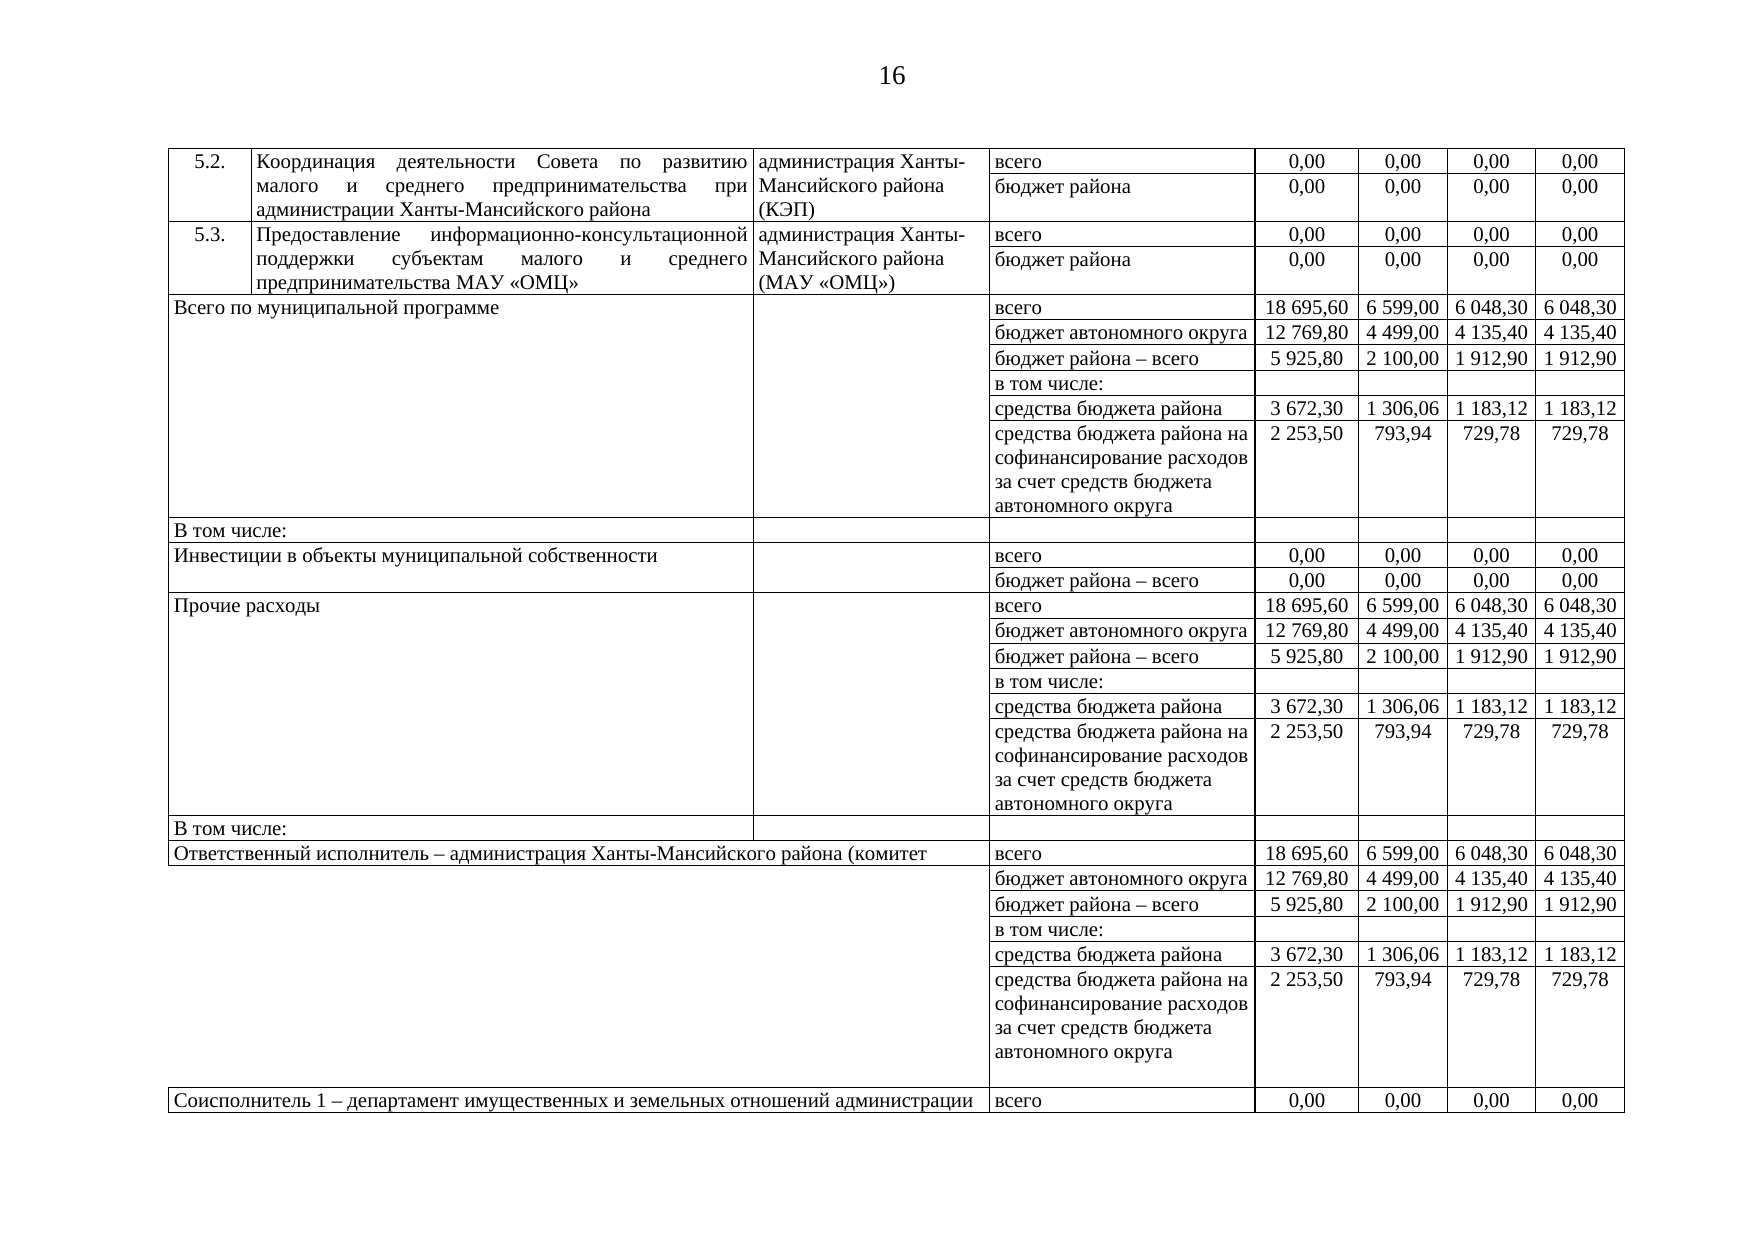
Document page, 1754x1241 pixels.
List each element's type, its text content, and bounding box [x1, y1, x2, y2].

table_cell [1359, 518, 1447, 542]
table_cell 0,00 [1448, 1088, 1535, 1112]
table_cell бюджет района – всего [990, 891, 1254, 916]
table_cell средства бюджета района [990, 694, 1254, 718]
table_cell 0,00 [1359, 247, 1447, 294]
table_cell [1359, 917, 1447, 941]
table_cell [1256, 816, 1358, 840]
table_cell 0,00 [1536, 247, 1624, 294]
table_cell бюджет автономного округа [990, 866, 1254, 890]
table_cell [1359, 371, 1447, 394]
table_cell 3 672,30 [1256, 694, 1358, 718]
table_cell 12 769,80 [1256, 866, 1358, 890]
table_cell 1 183,12 [1536, 396, 1624, 420]
table_cell 0,00 [1536, 222, 1624, 246]
table_cell 3 672,30 [1256, 396, 1358, 420]
table_cell 1 912,90 [1536, 644, 1624, 668]
table_cell 0,00 [1359, 149, 1447, 173]
table_cell 18 695,60 [1256, 295, 1358, 319]
table_cell бюджет автономного округа [990, 320, 1254, 344]
table_cell 4 135,40 [1448, 320, 1535, 344]
table_cell 729,78 [1448, 719, 1535, 815]
table_cell Координация деятельности Совета по развитию малого и среднего предпринимательства при администрации Ханты-Мансийского района [252, 149, 753, 221]
table_cell в том числе: [990, 917, 1254, 941]
table_cell всего [990, 841, 1254, 865]
table_cell 1 183,12 [1448, 942, 1535, 966]
table_cell 729,78 [1536, 719, 1624, 815]
table_cell Прочие расходы [169, 593, 753, 815]
table_cell [1448, 669, 1535, 693]
table_cell 0,00 [1359, 543, 1447, 567]
table_cell [1359, 816, 1447, 840]
table_cell в том числе: [990, 669, 1254, 693]
table_cell [1536, 917, 1624, 941]
table_cell [1536, 518, 1624, 542]
table_cell [754, 543, 989, 592]
table_cell 6 048,30 [1448, 841, 1535, 865]
table_cell 18 695,60 [1256, 841, 1358, 865]
table_cell всего [990, 222, 1254, 246]
table_cell 3 672,30 [1256, 942, 1358, 966]
table_cell средства бюджета района на софинансирование расходов за счет средств бюджета автономного округа [990, 421, 1254, 517]
table_cell 0,00 [1256, 247, 1358, 294]
table_cell [1448, 518, 1535, 542]
table_cell 793,94 [1359, 719, 1447, 815]
table_cell 0,00 [1359, 568, 1447, 592]
table_cell 1 912,90 [1448, 345, 1535, 369]
table_cell 2 253,50 [1256, 967, 1358, 1087]
table_cell 0,00 [1256, 1088, 1358, 1112]
table_cell 1 183,12 [1448, 396, 1535, 420]
table_cell 6 599,00 [1359, 295, 1447, 319]
table_cell 0,00 [1536, 174, 1624, 221]
table_cell 5 925,80 [1256, 345, 1358, 369]
table_cell 6 048,30 [1536, 593, 1624, 617]
table_cell [990, 816, 1254, 840]
table_cell 0,00 [1256, 543, 1358, 567]
table_cell [1256, 371, 1358, 394]
table_cell 729,78 [1448, 421, 1535, 517]
table_cell 0,00 [1448, 543, 1535, 567]
table_cell 0,00 [1536, 149, 1624, 173]
table_cell Всего по муниципальной программе [169, 295, 753, 517]
table_cell 0,00 [1536, 568, 1624, 592]
table_cell 0,00 [1256, 568, 1358, 592]
table_cell средства бюджета района [990, 942, 1254, 966]
table_cell [1536, 669, 1624, 693]
table_cell 0,00 [1448, 247, 1535, 294]
table_cell [754, 593, 989, 815]
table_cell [169, 1088, 989, 1112]
table_cell всего [990, 295, 1254, 319]
table_cell Ответственный исполнитель – администрация Ханты-Мансийского района (комитет экономической политики администрации Ханты-Мансийского района) [169, 841, 989, 865]
table_cell 6 048,30 [1536, 841, 1624, 865]
table_cell 5.3. [169, 222, 251, 294]
table_cell бюджет автономного округа [990, 619, 1254, 642]
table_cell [754, 149, 989, 221]
table_cell В том числе: [169, 518, 753, 542]
table_cell 5.2. [169, 149, 251, 221]
table_cell 0,00 [1536, 1088, 1624, 1112]
table_cell средства бюджета района на софинансирование расходов за счет средств бюджета автономного округа [990, 719, 1254, 815]
table_cell 6 048,30 [1448, 593, 1535, 617]
table_cell [754, 816, 989, 840]
table_cell 18 695,60 [1256, 593, 1358, 617]
table_cell 0,00 [1448, 174, 1535, 221]
table_cell 4 135,40 [1536, 320, 1624, 344]
table_cell 4 135,40 [1448, 619, 1535, 642]
table_cell 2 100,00 [1359, 345, 1447, 369]
table_cell 0,00 [1448, 568, 1535, 592]
table_cell в том числе: [990, 371, 1254, 394]
table_cell средства бюджета района [990, 396, 1254, 420]
table_cell [754, 518, 989, 542]
table_cell бюджет района – всего [990, 568, 1254, 592]
table_cell 2 253,50 [1256, 421, 1358, 517]
table_cell 6 048,30 [1536, 295, 1624, 319]
table_cell бюджет района – всего [990, 345, 1254, 369]
table_cell 1 183,12 [1536, 942, 1624, 966]
table_cell 1 183,12 [1536, 694, 1624, 718]
table_cell [1256, 669, 1358, 693]
table_cell 4 499,00 [1359, 866, 1447, 890]
table_cell 0,00 [1536, 543, 1624, 567]
table_cell 0,00 [1359, 174, 1447, 221]
table_cell 1 912,90 [1448, 891, 1535, 916]
table_cell 2 100,00 [1359, 644, 1447, 668]
table_cell [1448, 816, 1535, 840]
table_cell 12 769,80 [1256, 619, 1358, 642]
table_cell администрация Ханты-Мансийского района (МАУ «ОМЦ») [754, 222, 989, 294]
table_cell 0,00 [1256, 222, 1358, 246]
table_cell 6 048,30 [1448, 295, 1535, 319]
table_cell 12 769,80 [1256, 320, 1358, 344]
table_cell 1 306,06 [1359, 942, 1447, 966]
table_cell 0,00 [1359, 1088, 1447, 1112]
table_cell 729,78 [1536, 421, 1624, 517]
table_cell [754, 295, 989, 517]
table_cell всего [990, 149, 1254, 173]
table_cell [1448, 917, 1535, 941]
table_cell 729,78 [1536, 967, 1624, 1087]
table_cell 729,78 [1448, 967, 1535, 1087]
table_cell 5 925,80 [1256, 644, 1358, 668]
table_cell бюджет района [990, 174, 1254, 221]
table_cell [1448, 371, 1535, 394]
table_cell 0,00 [1448, 222, 1535, 246]
table_cell 1 183,12 [1448, 694, 1535, 718]
table_cell 4 499,00 [1359, 320, 1447, 344]
table_cell 1 306,06 [1359, 694, 1447, 718]
table_cell Инвестиции в объекты муниципальной собственности [169, 543, 753, 592]
table_cell бюджет района – всего [990, 644, 1254, 668]
table_cell 1 306,06 [1359, 396, 1447, 420]
table_cell 2 253,50 [1256, 719, 1358, 815]
table_cell 4 135,40 [1448, 866, 1535, 890]
table_cell 2 100,00 [1359, 891, 1447, 916]
table_cell [1536, 816, 1624, 840]
table_cell 0,00 [1256, 174, 1358, 221]
table_cell [1359, 669, 1447, 693]
table_cell 793,94 [1359, 967, 1447, 1087]
table_cell 5 925,80 [1256, 891, 1358, 916]
table_cell 4 499,00 [1359, 619, 1447, 642]
table_cell [1256, 917, 1358, 941]
table_cell всего [990, 1088, 1254, 1112]
table_cell 1 912,90 [1536, 891, 1624, 916]
table_cell [990, 518, 1254, 542]
table_cell 1 912,90 [1448, 644, 1535, 668]
table_cell 793,94 [1359, 421, 1447, 517]
table_cell 4 135,40 [1536, 866, 1624, 890]
table_cell средства бюджета района на софинансирование расходов за счет средств бюджета автономного округа [990, 967, 1254, 1087]
table_cell всего [990, 543, 1254, 567]
table_cell 0,00 [1359, 222, 1447, 246]
table_cell [1256, 518, 1358, 542]
table_cell 4 135,40 [1536, 619, 1624, 642]
table_cell 0,00 [1256, 149, 1358, 173]
table_cell 6 599,00 [1359, 841, 1447, 865]
table_cell всего [990, 593, 1254, 617]
table_cell Предоставление информационно-консультационной поддержки субъектам малого и среднего предпринимательства МАУ «ОМЦ» [252, 222, 753, 294]
table_cell В том числе: [169, 816, 753, 840]
table_cell бюджет района [990, 247, 1254, 294]
table_cell 1 912,90 [1536, 345, 1624, 369]
table_cell 0,00 [1448, 149, 1535, 173]
table_cell 6 599,00 [1359, 593, 1447, 617]
table_cell [1536, 371, 1624, 394]
